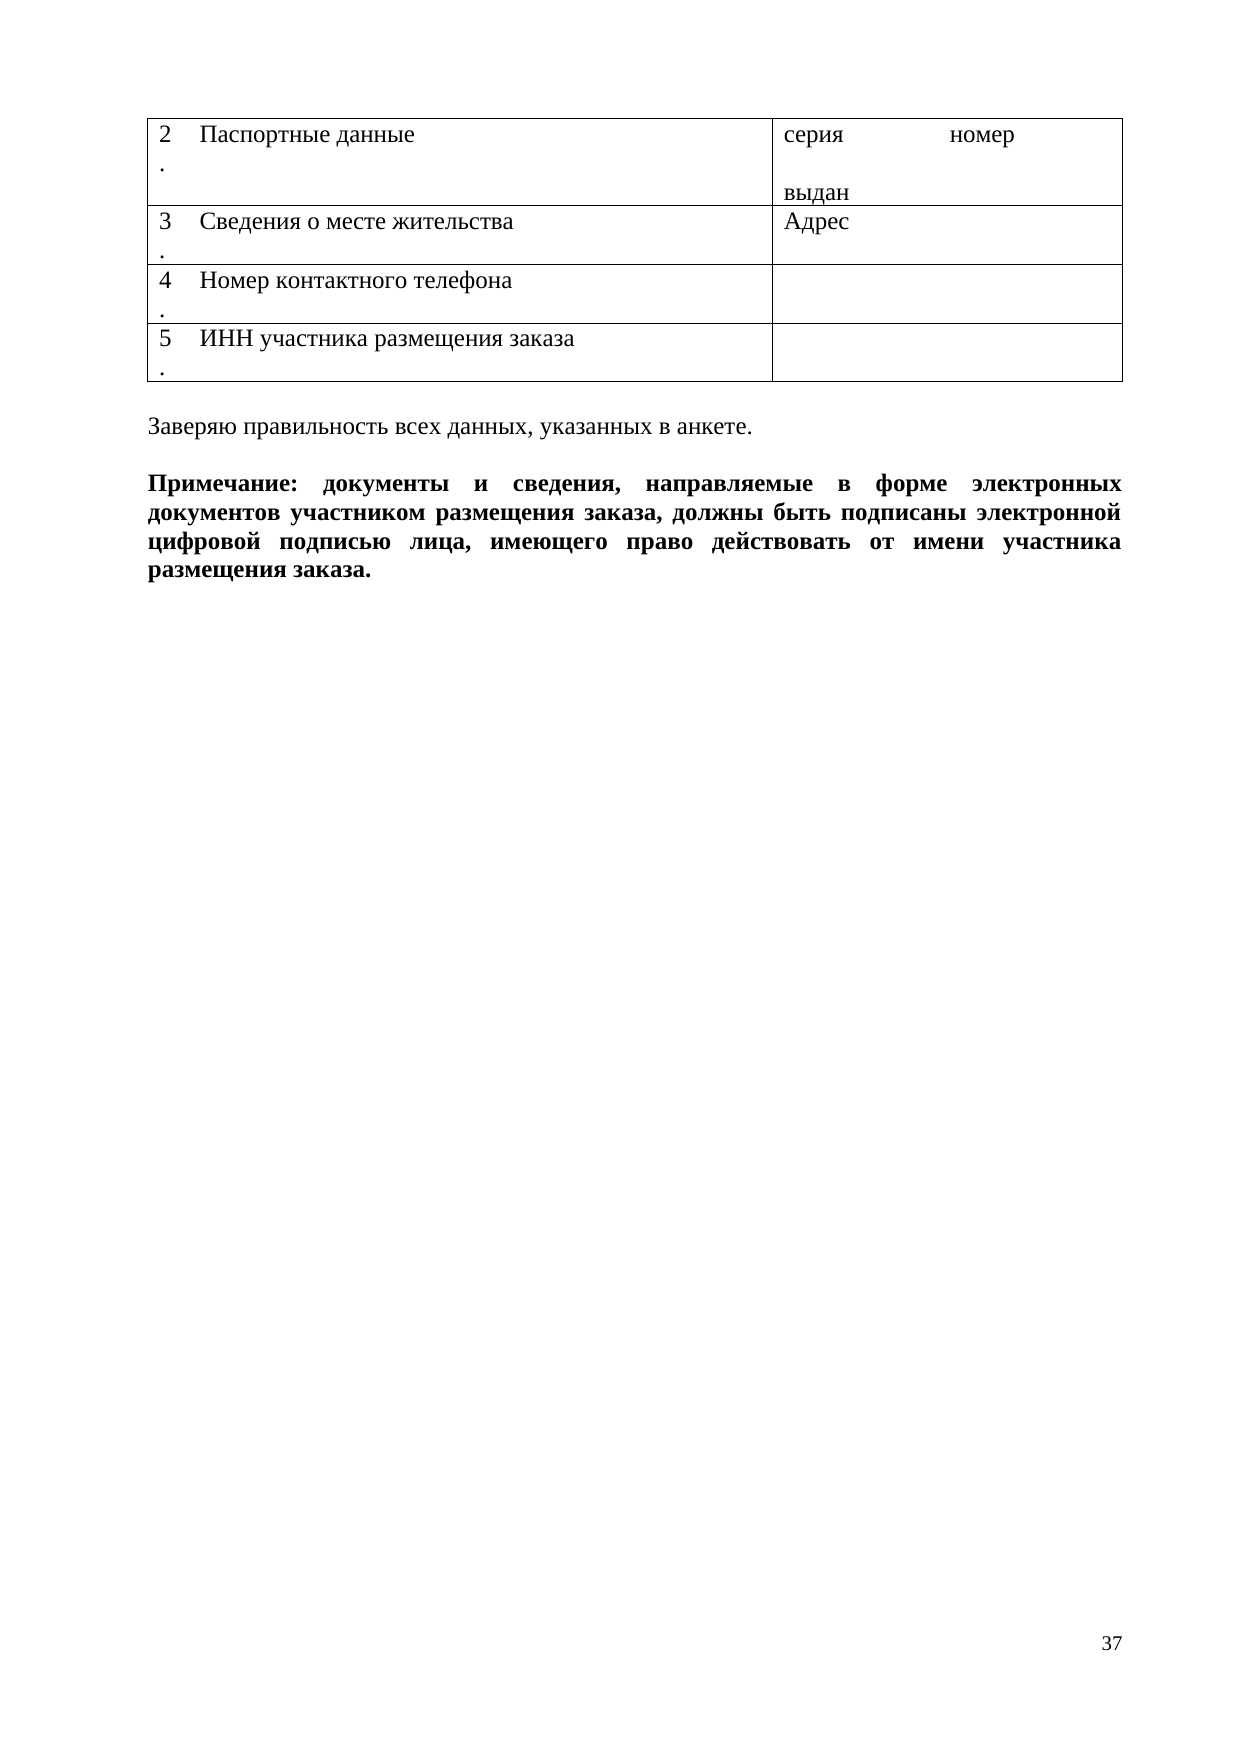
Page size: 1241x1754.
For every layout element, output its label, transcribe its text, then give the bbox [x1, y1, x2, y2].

table_cell ИНН участника размещения заказа [188, 324, 772, 381]
table_cell 3. [148, 206, 188, 264]
text Заверяю правильность всех данных, указанных в анкете. [148, 411, 1122, 439]
table_cell Паспортные данные [188, 119, 772, 205]
table_cell Сведения о месте жительства [188, 206, 772, 264]
table_cell 2. [148, 119, 188, 205]
text Примечание: документы и сведения, направляемые в форме электронных документов участником размещения заказа, должны быть подписаны электронной цифровой подписью лица, имеющего право действовать от имени участника размещения заказа. [148, 468, 1122, 583]
table_cell [773, 265, 1122, 322]
table_cell [773, 324, 1122, 381]
table_cell 4. [148, 265, 188, 322]
table_cell серия номер выдан [773, 119, 1122, 205]
table_cell Номер контактного телефона [188, 265, 772, 322]
table_cell 5. [148, 324, 188, 381]
table_cell Адрес [773, 206, 1122, 264]
